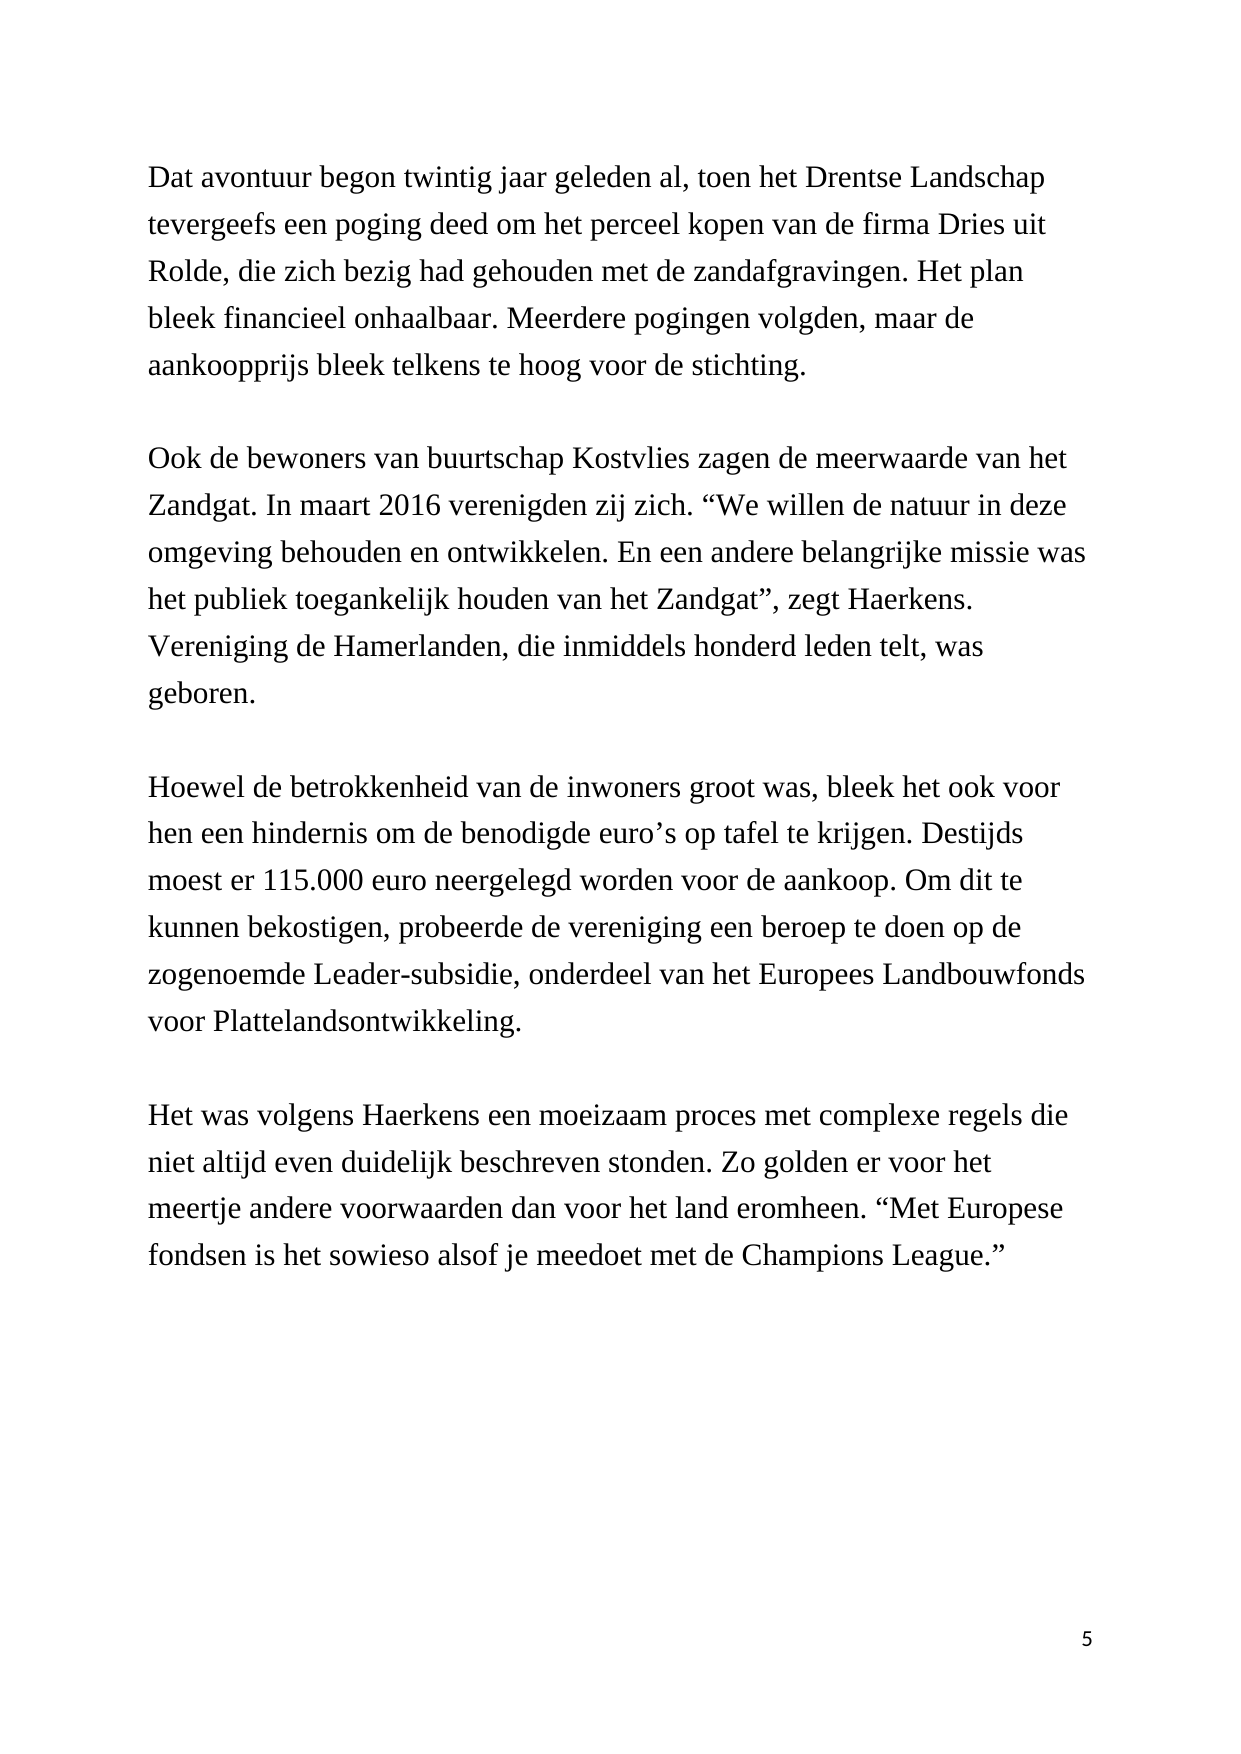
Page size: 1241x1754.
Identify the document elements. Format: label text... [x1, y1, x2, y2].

text Hoewel de betrokkenheid van de inwoners groot was, bleek het ook voor hen een hindernis om de benodigde euro’s op tafel te krijgen. Destijds moest er 115.000 euro neergelegd worden voor de aankoop. Om dit te kunnen bekostigen, probeerde de vereniging een beroep te doen op de zogenoemde Leader-subsidie, onderdeel van het Europees Landbouwfonds voor Plattelandsontwikkeling. [148, 757, 1093, 1038]
text Ook de bewoners van buurtschap Kostvlies zagen de meerwaarde van het Zandgat. In maart 2016 verenigden zij zich. “We willen de natuur in deze omgeving behouden en ontwikkelen. En een andere belangrijke missie was het publiek toegankelijk houden van het Zandgat”, zegt Haerkens. Vereniging de Hamerlanden, die inmiddels honderd leden telt, was geboren. [148, 429, 1093, 710]
text Het was volgens Haerkens een moeizaam proces met complexe regels die niet altijd even duidelijk beschreven stonden. Zo golden er voor het meertje andere voorwaarden dan voor het land eromheen. “Met Europese fondsen is het sowieso alsof je meedoet met de Champions League.” [148, 1085, 1093, 1273]
text Dat avontuur begon twintig jaar geleden al, toen het Drentse Landschap tevergeefs een poging deed om het perceel kopen van de firma Dries uit Rolde, die zich bezig had gehouden met de zandafgravingen. Het plan bleek financieel onhaalbaar. Meerdere pogingen volgden, maar de aankoopprijs bleek telkens te hoog voor de stichting. [148, 148, 1093, 382]
